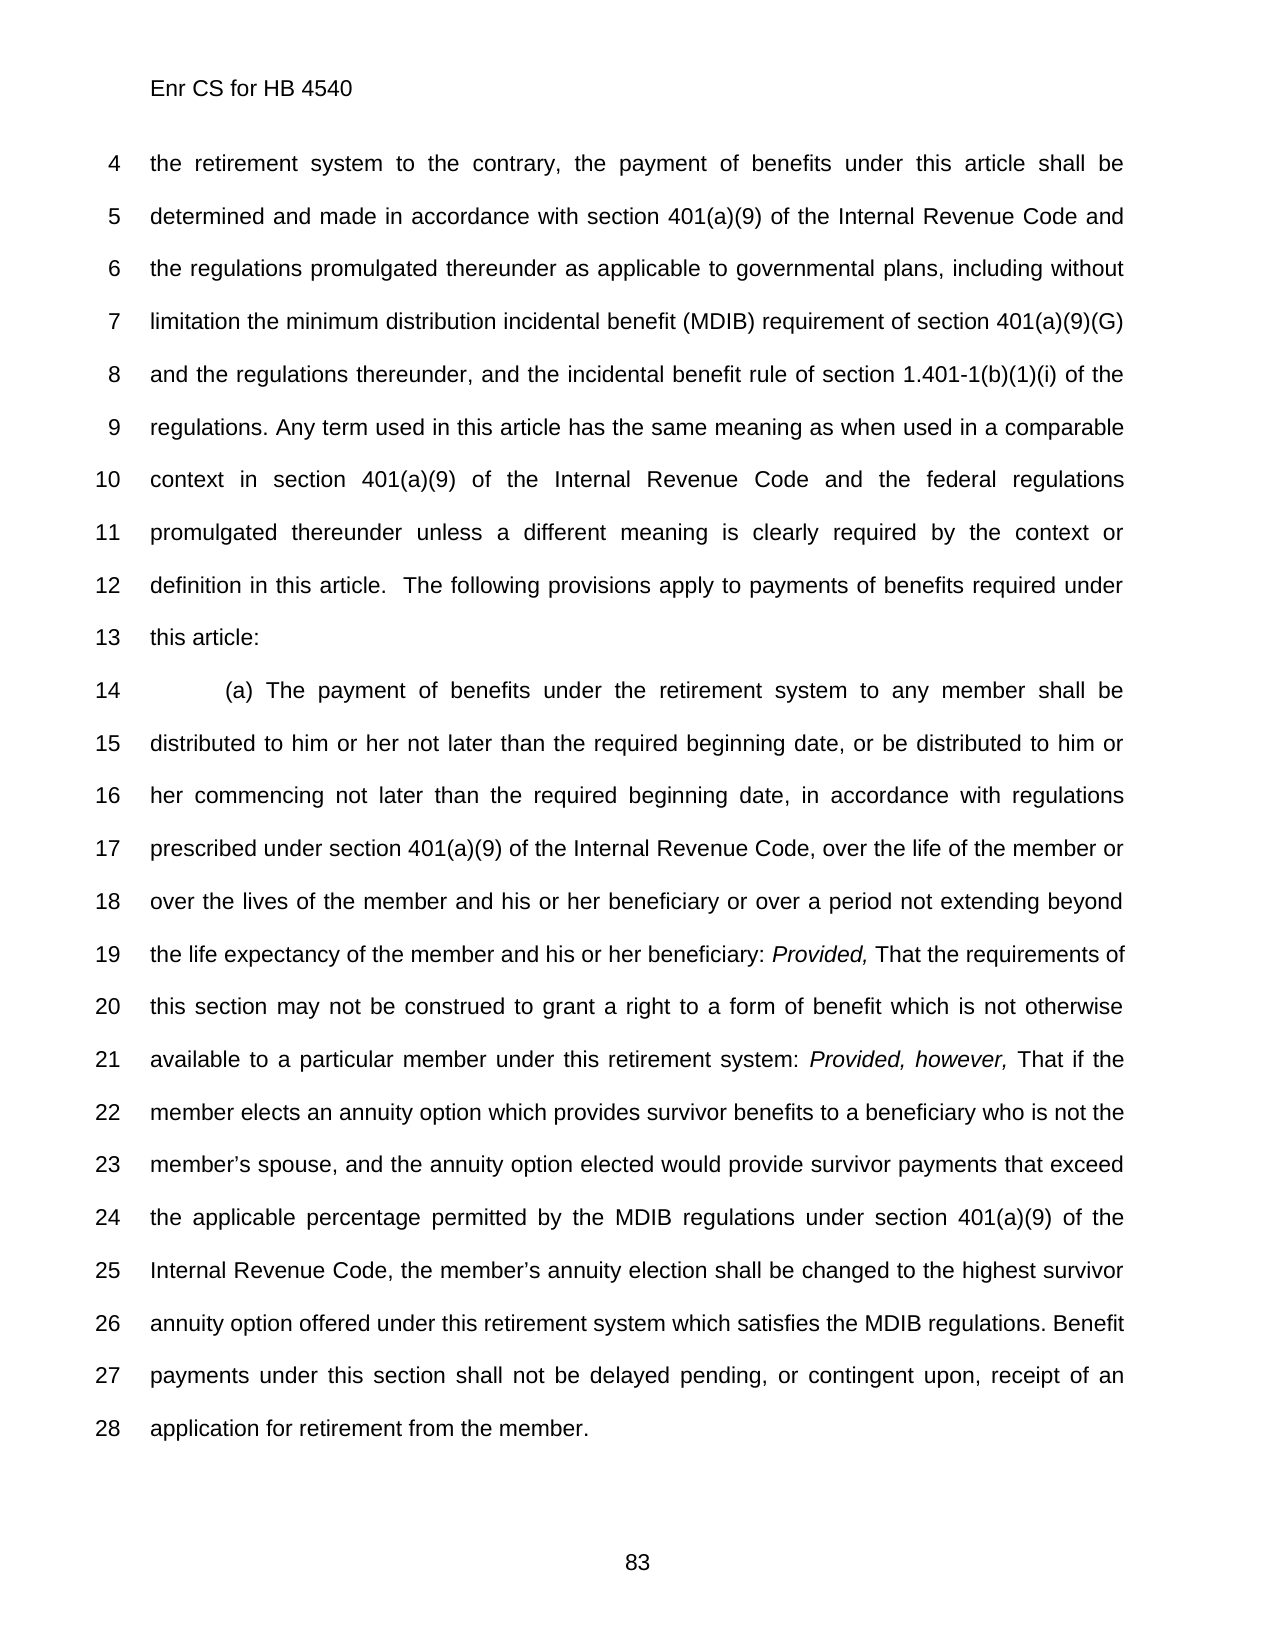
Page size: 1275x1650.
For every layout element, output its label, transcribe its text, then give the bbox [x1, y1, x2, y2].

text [150, 150, 1125, 651]
text (a) The payment of benefits under the retirement system to any member shall be distributed to him or her not later than the required beginning date, or be distributed to him or her commencing not later than the required beginning date, in accordance with regulations prescribed under section 401(a)(9) of the Internal Revenue Code, over the life of the member or over the lives of the member and his or her beneficiary or over a period not extending beyond the life expectancy of the member and his or her beneficiary: Provided, That the requirements of this section may not be construed to grant a right to a form of benefit which is not otherwise available to a particular member under this retirement system: Provided, however, That if the member elects an annuity option which provides survivor benefits to a beneficiary who is not the member’s spouse, and the annuity option elected would provide survivor payments that exceed the applicable percentage permitted by the MDIB regulations under section 401(a)(9) of the Internal Revenue Code, the member’s annuity election shall be changed to the highest survivor annuity option offered under this retirement system which satisfies the MDIB regulations. Benefit payments under this section shall not be delayed pending, or contingent upon, receipt of an application for retirement from the member. [150, 677, 1125, 1441]
